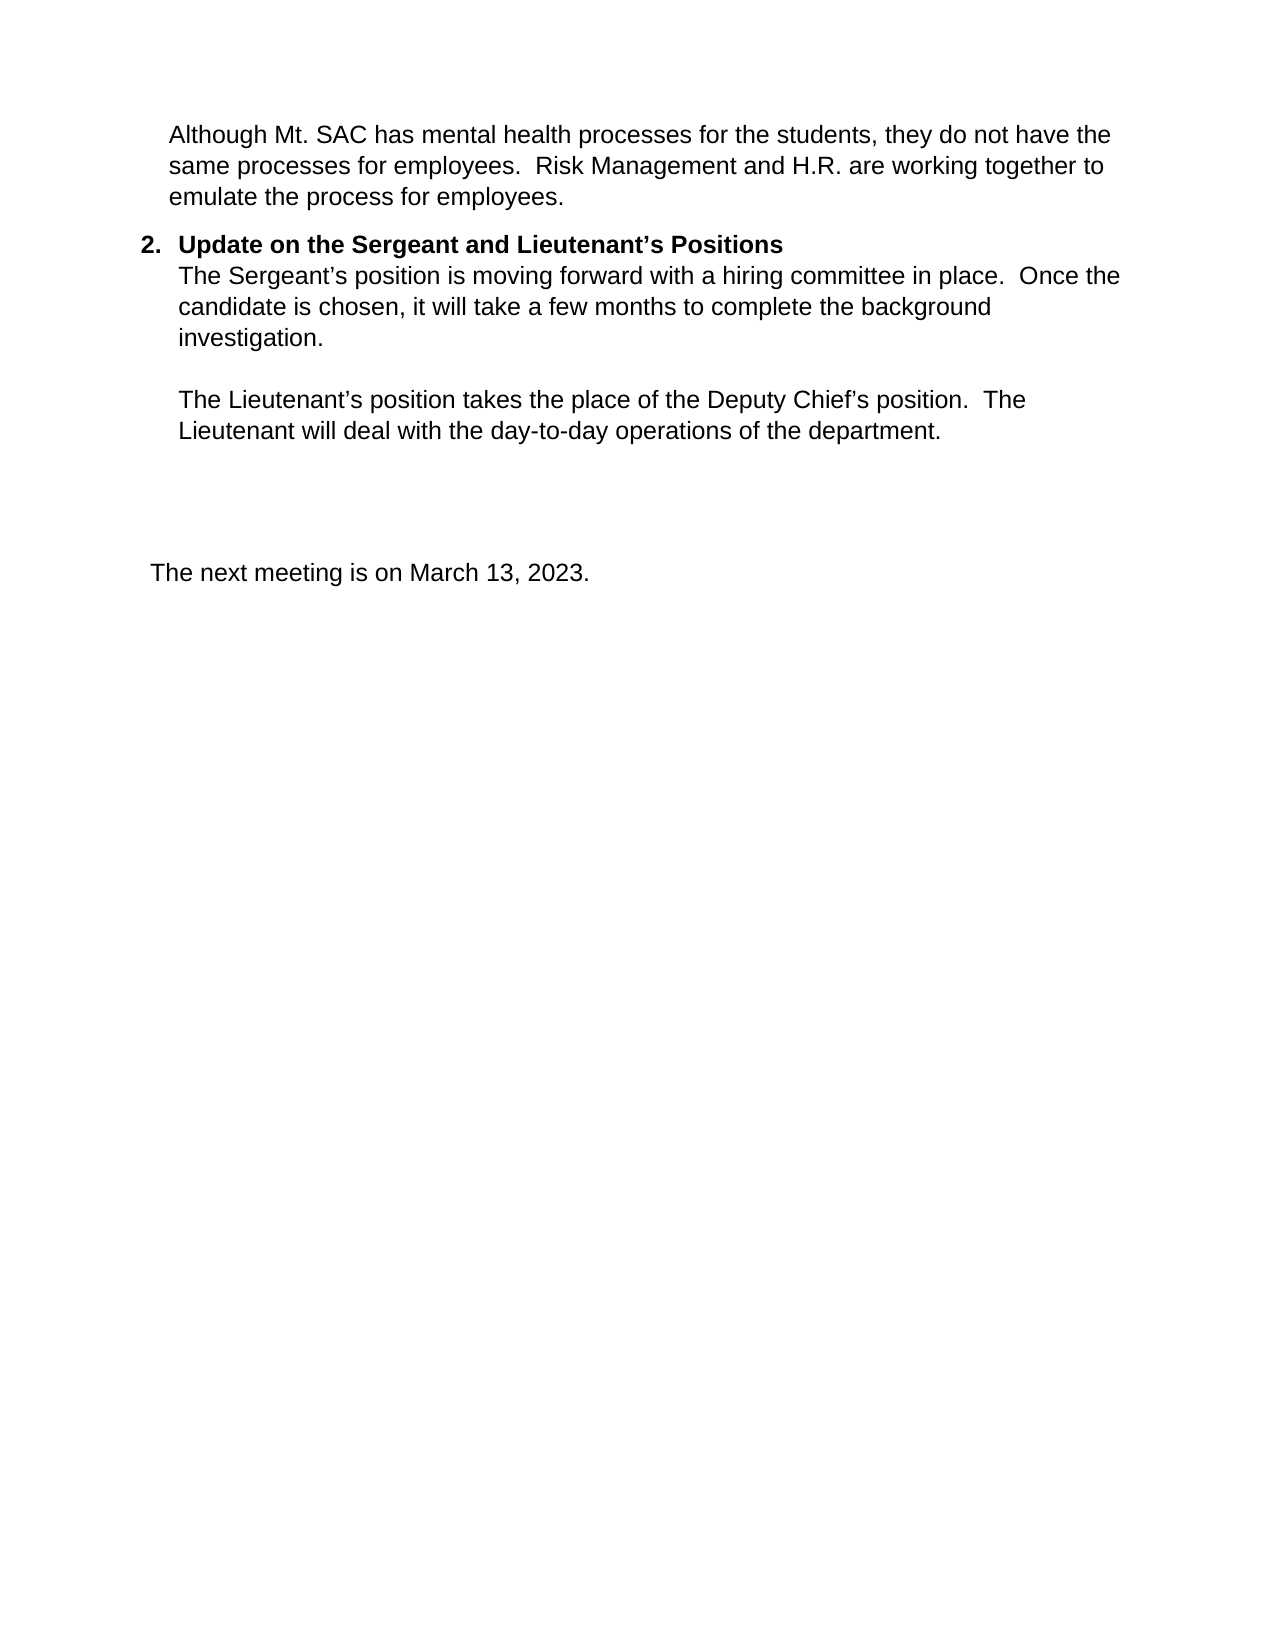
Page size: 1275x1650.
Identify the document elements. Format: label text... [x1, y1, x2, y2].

text The next meeting is on March 13, 2023. [150, 558, 1125, 587]
list The Sergeant’s position is moving forward with a hiring committee in place. Once the candidate is chosen, it will take a few months to complete the background investigation. [178, 261, 1125, 352]
text Although Mt. SAC has mental health processes for the students, they do not have the same processes for employees. Risk Management and H.R. are working together to emulate the process for employees. [169, 120, 1125, 211]
list Update on the Sergeant and Lieutenant’s Positions [141, 230, 1125, 258]
list The Lieutenant’s position takes the place of the Deputy Chief’s position. The Lieutenant will deal with the day-to-day operations of the department. [178, 385, 1125, 445]
